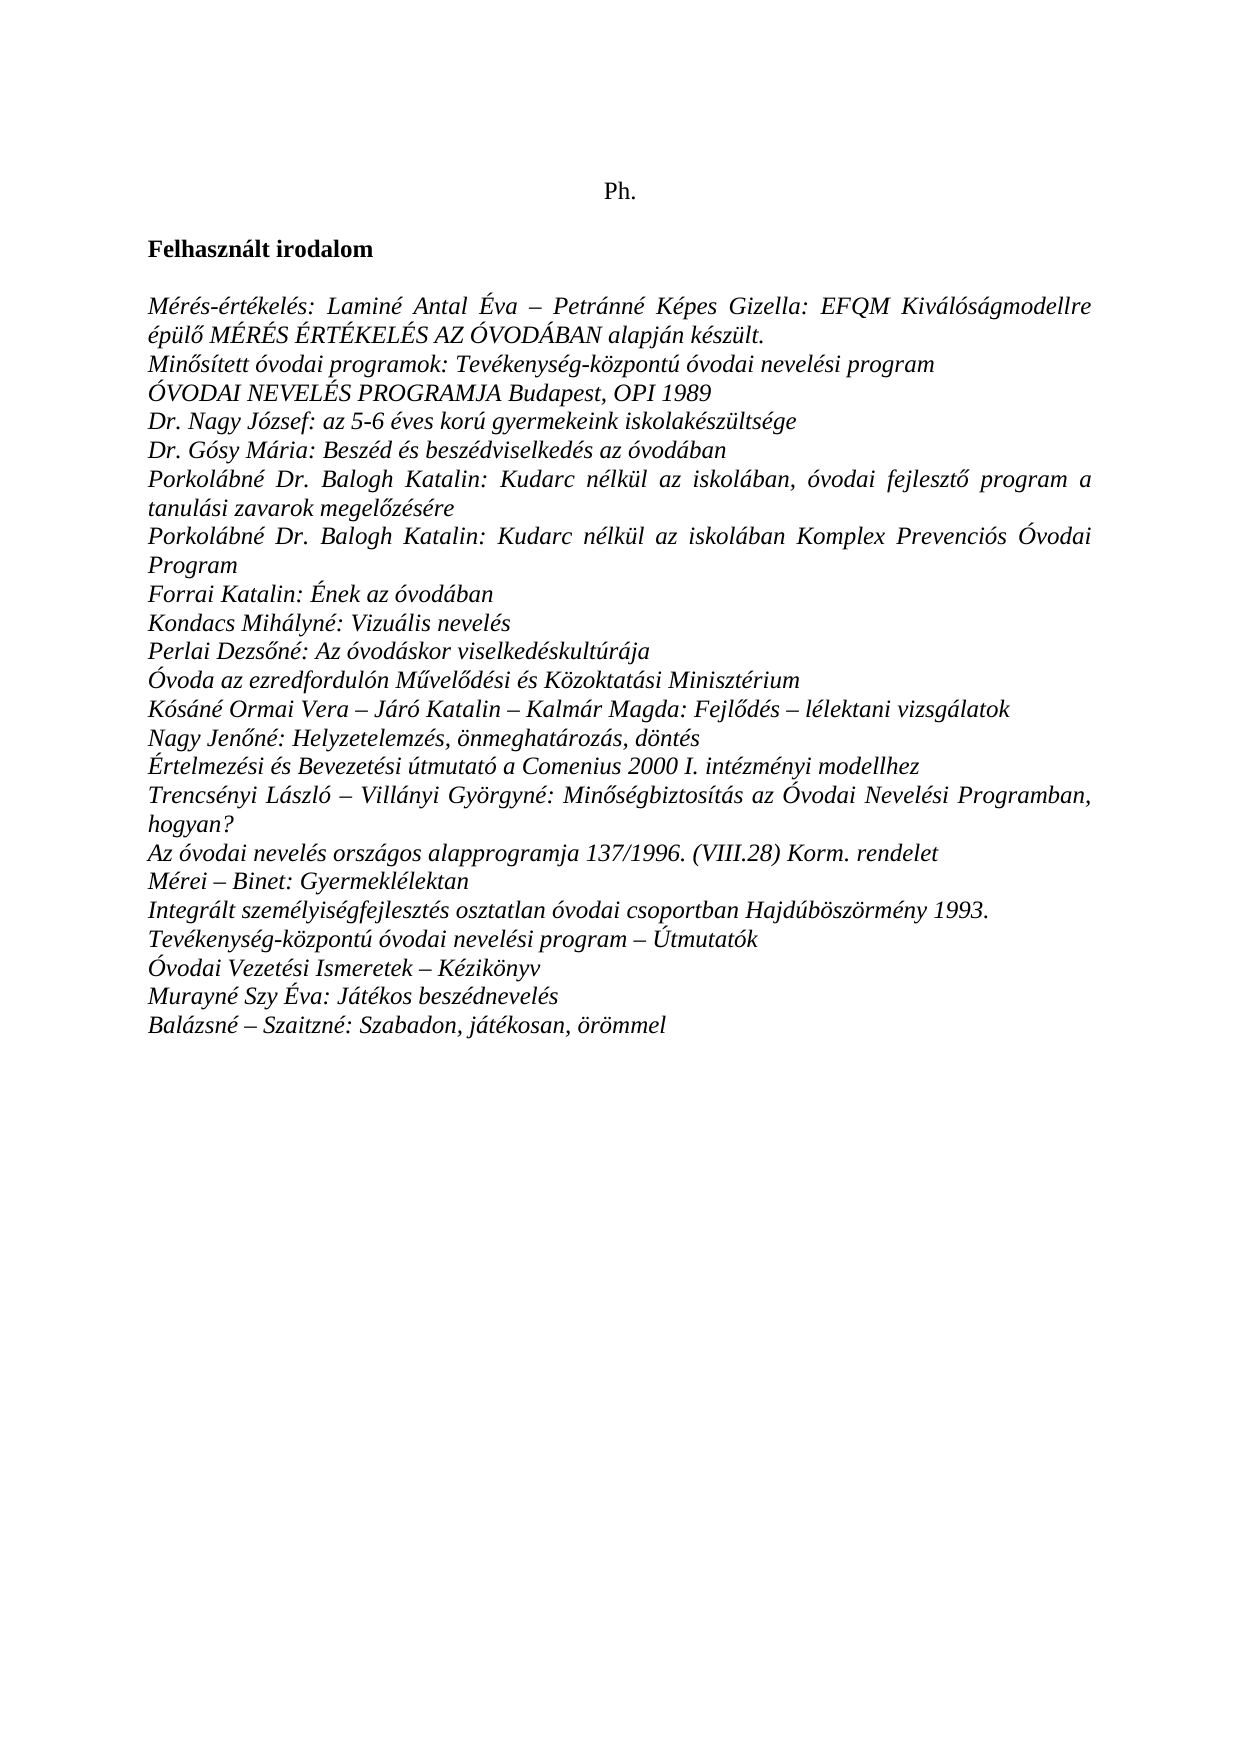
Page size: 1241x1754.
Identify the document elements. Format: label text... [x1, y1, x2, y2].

text Nagy Jenőné: Helyzetelemzés, önmeghatározás, döntés [148, 723, 1093, 751]
text Óvoda az ezredfordulón Művelődési és Közoktatási Minisztérium [148, 665, 1093, 694]
text Az óvodai nevelés országos alapprogramja 137/1996. (VIII.28) Korm. rendelet [148, 838, 1093, 866]
text Porkolábné Dr. Balogh Katalin: Kudarc nélkül az iskolában Komplex Prevenciós Óvodai Program [148, 521, 1093, 579]
text Porkolábné Dr. Balogh Katalin: Kudarc nélkül az iskolában, óvodai fejlesztő program a tanulási zavarok megelőzésére [148, 464, 1093, 521]
text Értelmezési és Bevezetési útmutató a Comenius 2000 I. intézményi modellhez [148, 751, 1093, 780]
text Kósáné Ormai Vera – Járó Katalin – Kalmár Magda: Fejlődés – lélektani vizsgálatok [148, 694, 1093, 723]
text Ph. [148, 176, 1093, 205]
text Óvodai Vezetési Ismeretek – Kézikönyv [148, 953, 1093, 981]
text Minősített óvodai programok: Tevékenység-központú óvodai nevelési program [148, 349, 1093, 378]
text Balázsné – Szaitzné: Szabadon, játékosan, örömmel [148, 1010, 1093, 1039]
text Forrai Katalin: Ének az óvodában [148, 579, 1093, 608]
text Tevékenység-központú óvodai nevelési program – Útmutatók [148, 924, 1093, 953]
text Trencsényi László – Villányi Györgyné: Minőségbiztosítás az Óvodai Nevelési Programban, hogyan? [148, 780, 1093, 838]
text ÓVODAI NEVELÉS PROGRAMJA Budapest, OPI 1989 [148, 378, 1093, 406]
text Mérei – Binet: Gyermeklélektan [148, 866, 1093, 895]
text Felhasznált irodalom [148, 234, 1093, 263]
text Perlai Dezsőné: Az óvodáskor viselkedéskultúrája [148, 636, 1093, 665]
text Kondacs Mihályné: Vizuális nevelés [148, 608, 1093, 636]
text Murayné Szy Éva: Játékos beszédnevelés [148, 981, 1093, 1010]
text Dr. Gósy Mária: Beszéd és beszédviselkedés az óvodában [148, 435, 1093, 464]
text Mérés-értékelés: Laminé Antal Éva – Petránné Képes Gizella: EFQM Kiválóságmodellre épülő MÉRÉS ÉRTÉKELÉS AZ ÓVODÁBAN alapján készült. [148, 291, 1093, 349]
text Integrált személyiségfejlesztés osztatlan óvodai csoportban Hajdúböszörmény 1993. [148, 895, 1093, 924]
text Dr. Nagy József: az 5-6 éves korú gyermekeink iskolakészültsége [148, 406, 1093, 435]
